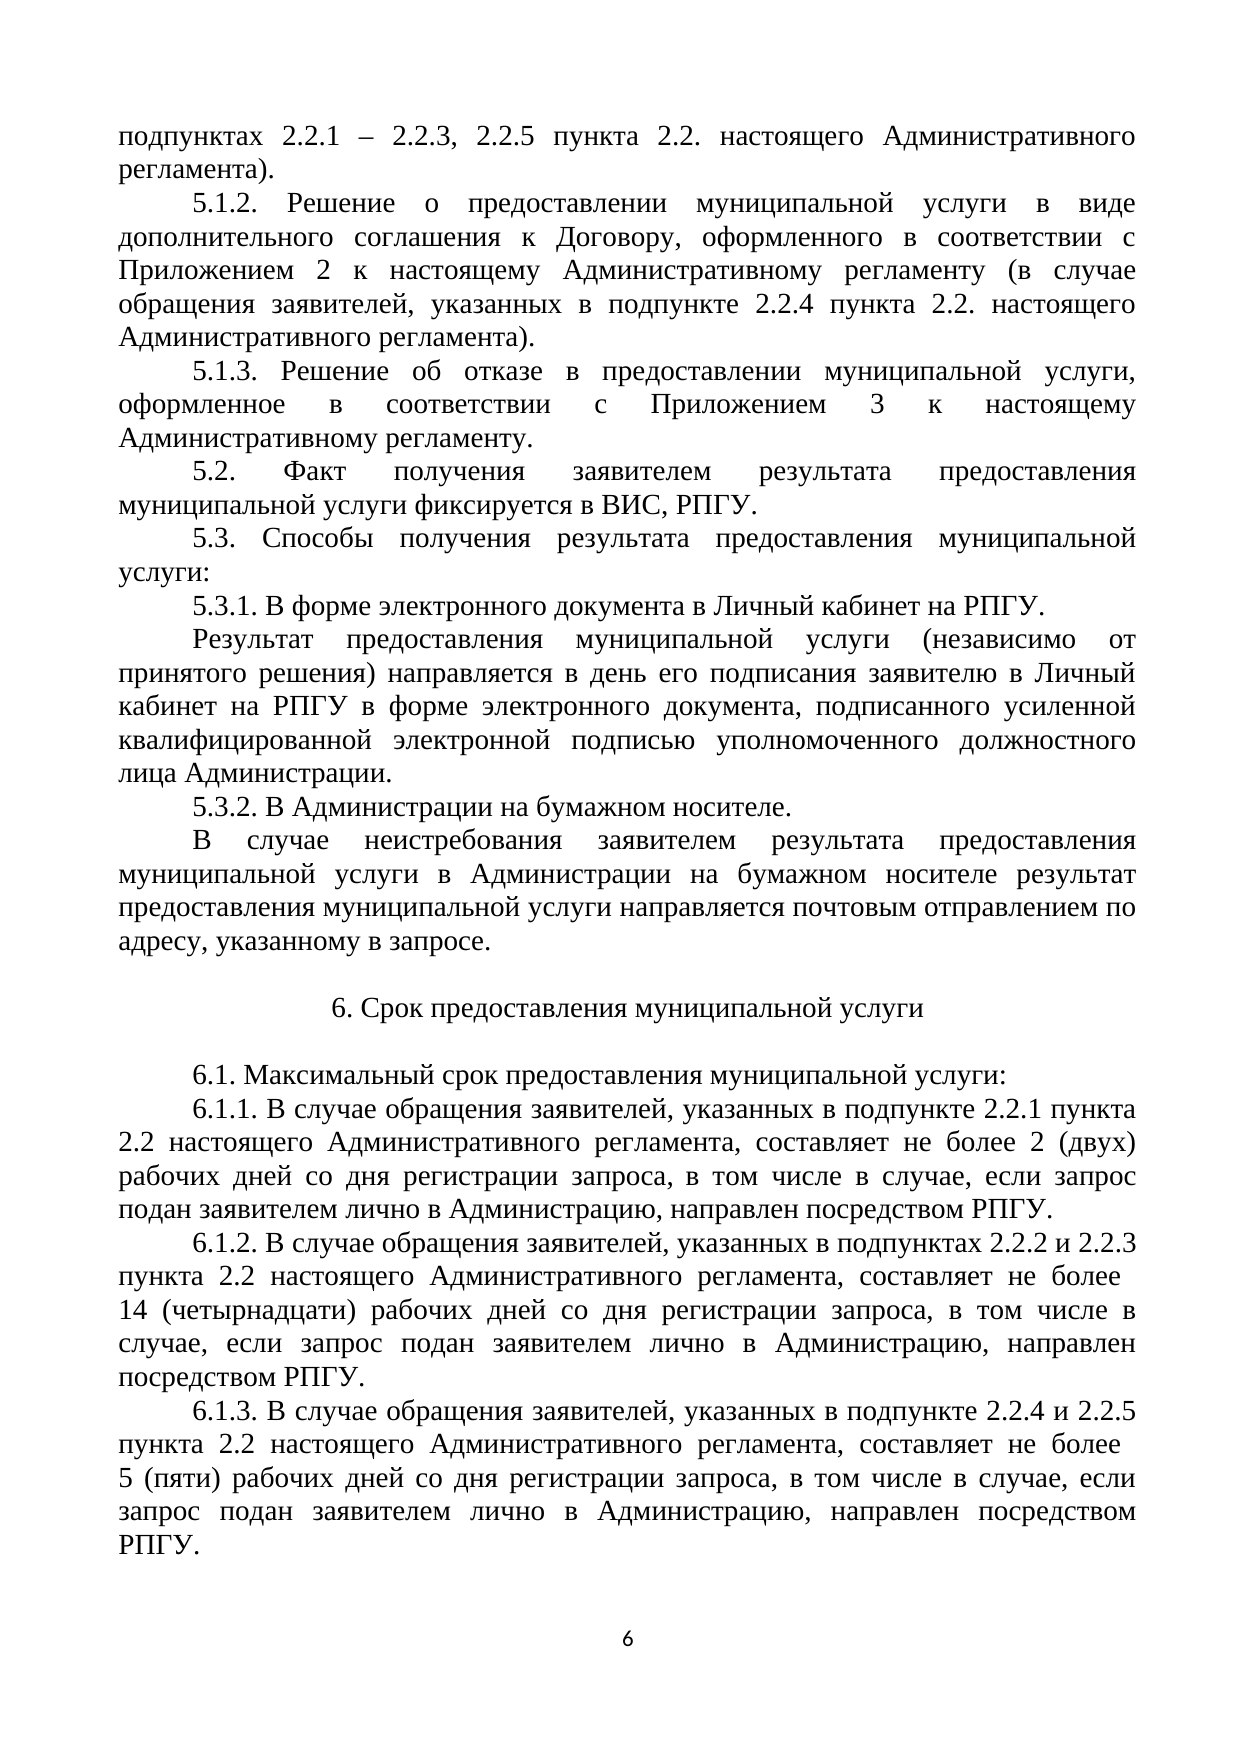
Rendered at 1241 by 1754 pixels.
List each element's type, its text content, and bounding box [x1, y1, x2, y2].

list 5.1.3. Решение об отказе в предоставлении муниципальной услуги, оформленное в соответствии с Приложением 3 к настоящему Административному регламенту. [118, 353, 1137, 453]
text 6.1. Максимальный срок предоставления муниципальной услуги: [118, 1057, 1137, 1091]
text Результат предоставления муниципальной услуги (независимо от принятого решения) направляется в день его подписания заявителю в Личный кабинет на РПГУ в форме электронного документа, подписанного усиленной квалифицированной электронной подписью уполномоченного должностного лица Администрации. [118, 621, 1137, 789]
text 6.1.3. В случае обращения заявителей, указанных в подпункте 2.2.4 и 2.2.5 пункта 2.2 настоящего Административного регламента, составляет не более 5 (пяти) рабочих дней со дня регистрации запроса, в том числе в случае, если запрос подан заявителем лично в Администрацию, направлен посредством РПГУ. [118, 1393, 1137, 1560]
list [118, 118, 1137, 185]
list 5.1.2. Решение о предоставлении муниципальной услуги в виде дополнительного соглашения к Договору, оформленного в соответствии с Приложением 2 к настоящему Административному регламенту (в случае обращения заявителей, указанных в подпункте 2.2.4 пункта 2.2. настоящего Административного регламента). [118, 185, 1137, 353]
text 6.1.1. В случае обращения заявителей, указанных в подпункте 2.2.1 пункта 2.2 настоящего Административного регламента, составляет не более 2 (двух) рабочих дней со дня регистрации запроса, в том числе в случае, если запрос подан заявителем лично в Администрацию, направлен посредством РПГУ. [118, 1091, 1137, 1225]
text 6.1.2. В случае обращения заявителей, указанных в подпунктах 2.2.2 и 2.2.3 пункта 2.2 настоящего Административного регламента, составляет не более 14 (четырнадцати) рабочих дней со дня регистрации запроса, в том числе в случае, если запрос подан заявителем лично в Администрацию, направлен посредством РПГУ. [118, 1225, 1137, 1393]
list 5.2. Факт получения заявителем результата предоставления муниципальной услуги фиксируется в ВИС, РПГУ. [118, 453, 1137, 521]
text 5.3.1. В форме электронного документа в Личный кабинет на РПГУ. [118, 588, 1137, 621]
list 5.3.2. В Администрации на бумажном носителе. [118, 789, 1137, 822]
list В случае неистребования заявителем результата предоставления муниципальной услуги в Администрации на бумажном носителе результат предоставления муниципальной услуги направляется почтовым отправлением по адресу, указанному в запросе. [118, 822, 1137, 957]
list 5.3. Способы получения результата предоставления муниципальной услуги: [118, 521, 1137, 588]
subtitle 6. Срок предоставления муниципальной услуги [118, 990, 1137, 1024]
